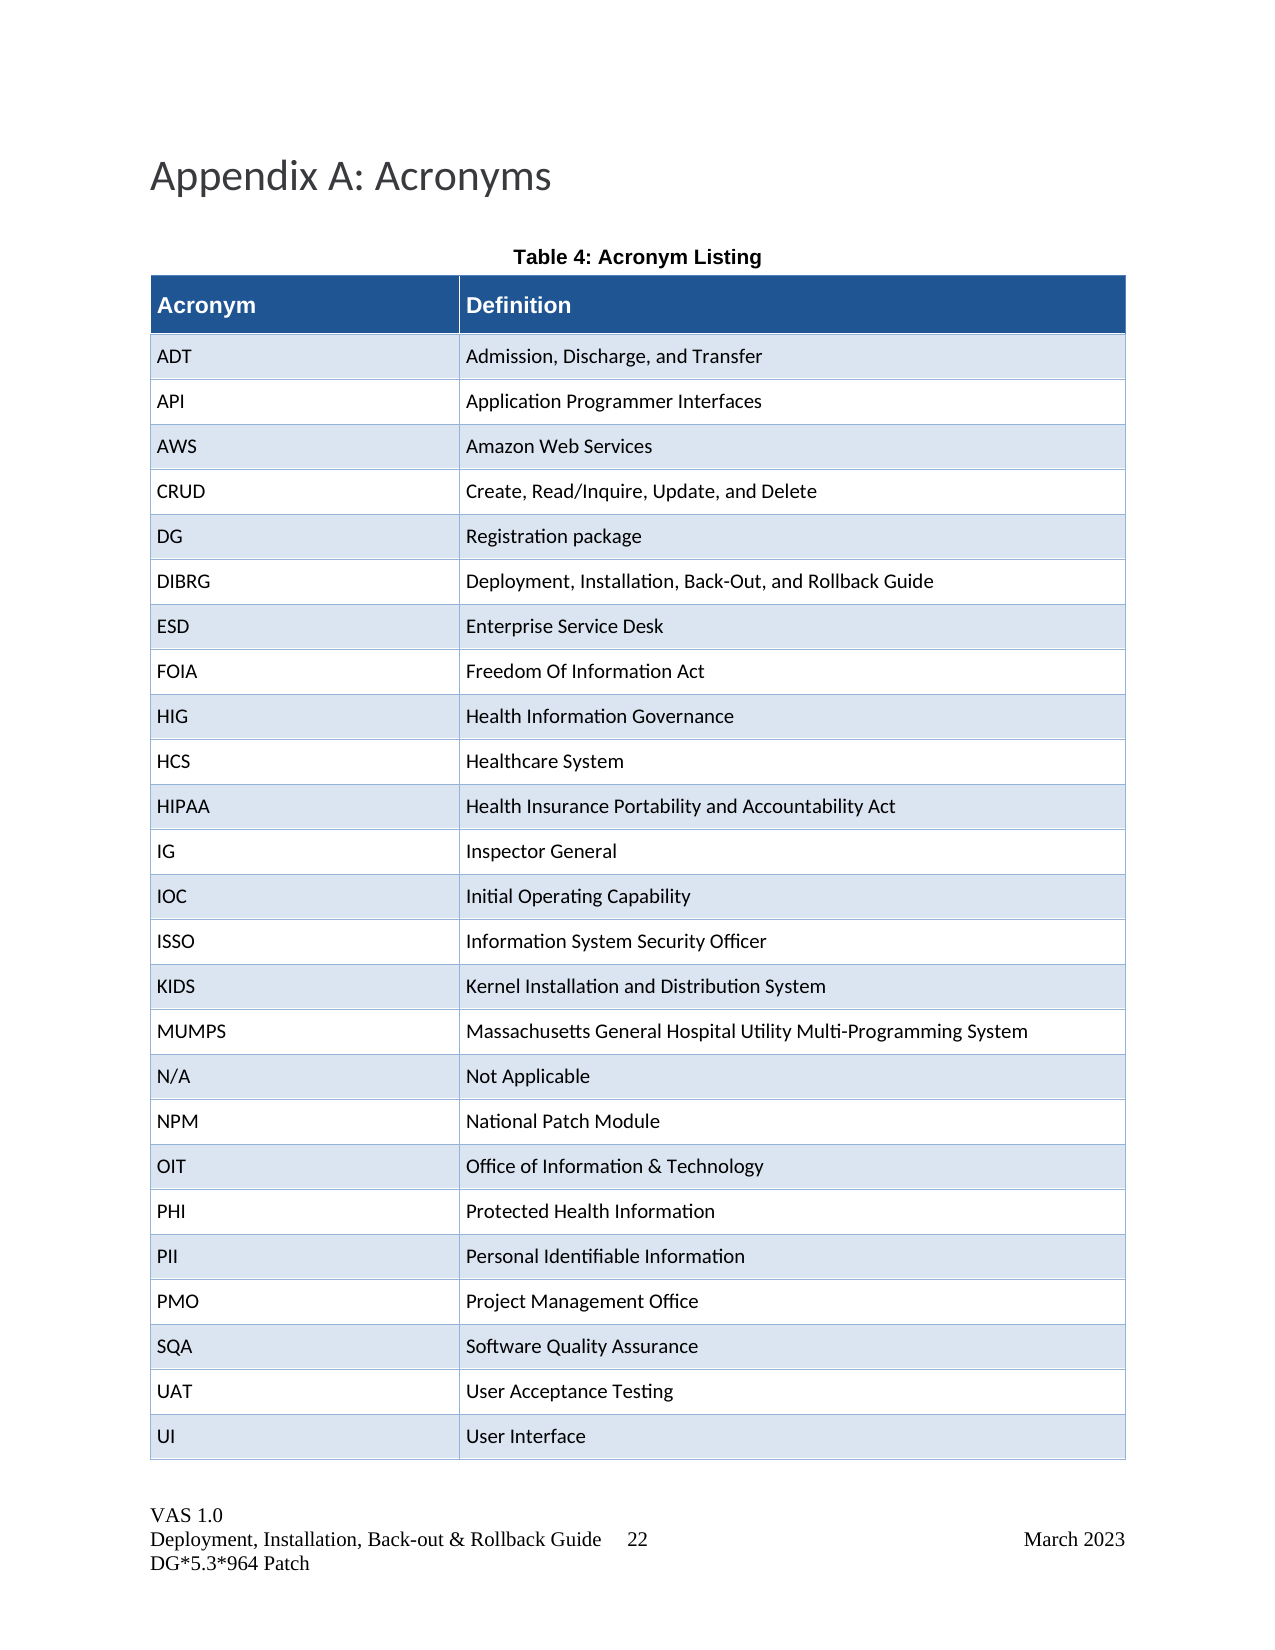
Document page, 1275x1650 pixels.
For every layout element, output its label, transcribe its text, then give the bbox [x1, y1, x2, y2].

table_cell Office of Information & Technology [460, 1145, 1125, 1188]
table_cell Application Programmer Interfaces [460, 380, 1125, 423]
table_cell HCS [151, 740, 459, 783]
table_cell HIPAA [151, 785, 459, 828]
table_cell Freedom Of Information Act [460, 650, 1125, 693]
table_cell PII [151, 1235, 459, 1278]
table_cell OIT [151, 1145, 459, 1188]
table_cell N/A [151, 1055, 459, 1098]
table_cell DIBRG [151, 560, 459, 603]
table_cell PMO [151, 1280, 459, 1323]
table_cell IOC [151, 875, 459, 918]
table_cell Initial Operating Capability [460, 875, 1125, 918]
table_cell DG [151, 515, 459, 558]
table_cell ADT [151, 335, 459, 378]
table_cell Information System Security Officer [460, 920, 1125, 963]
table_cell API [151, 380, 459, 423]
table_cell PHI [151, 1190, 459, 1233]
table_header Definition [460, 276, 1125, 333]
table_cell Protected Health Information [460, 1190, 1125, 1233]
table_cell Registration package [460, 515, 1125, 558]
table_cell FOIA [151, 650, 459, 693]
table_header Acronym [151, 276, 459, 333]
table_cell CRUD [151, 470, 459, 513]
table_cell Inspector General [460, 830, 1125, 873]
table_cell AWS [151, 425, 459, 468]
table_cell SQA [151, 1325, 459, 1368]
table_cell KIDS [151, 965, 459, 1008]
table_cell HIG [151, 695, 459, 738]
table_cell Healthcare System [460, 740, 1125, 783]
table_cell NPM [151, 1100, 459, 1143]
table_cell Amazon Web Services [460, 425, 1125, 468]
table_cell IG [151, 830, 459, 873]
table_cell Project Management Office [460, 1280, 1125, 1323]
table_cell National Patch Module [460, 1100, 1125, 1143]
table_cell Enterprise Service Desk [460, 605, 1125, 648]
table_cell Health Insurance Portability and Accountability Act [460, 785, 1125, 828]
table_cell Admission, Discharge, and Transfer [460, 335, 1125, 378]
table_cell User Acceptance Testing [460, 1370, 1125, 1413]
table_cell Create, Read/Inquire, Update, and Delete [460, 470, 1125, 513]
table_cell Health Information Governance [460, 695, 1125, 738]
table_cell Software Quality Assurance [460, 1325, 1125, 1368]
table_cell ESD [151, 605, 459, 648]
table_cell ISSO [151, 920, 459, 963]
table_cell Deployment, Installation, Back-Out, and Rollback Guide [460, 560, 1125, 603]
table_cell MUMPS [151, 1010, 459, 1053]
table_cell UAT [151, 1370, 459, 1413]
table_cell Not Applicable [460, 1055, 1125, 1098]
subtitle Appendix A: Acronyms [150, 150, 1125, 201]
table_cell Personal Identifiable Information [460, 1235, 1125, 1278]
table_cell User Interface [460, 1415, 1125, 1458]
table_cell Massachusetts General Hospital Utility Multi-Programming System [460, 1010, 1125, 1053]
table_cell UI [151, 1415, 459, 1458]
table_cell Kernel Installation and Distribution System [460, 965, 1125, 1008]
